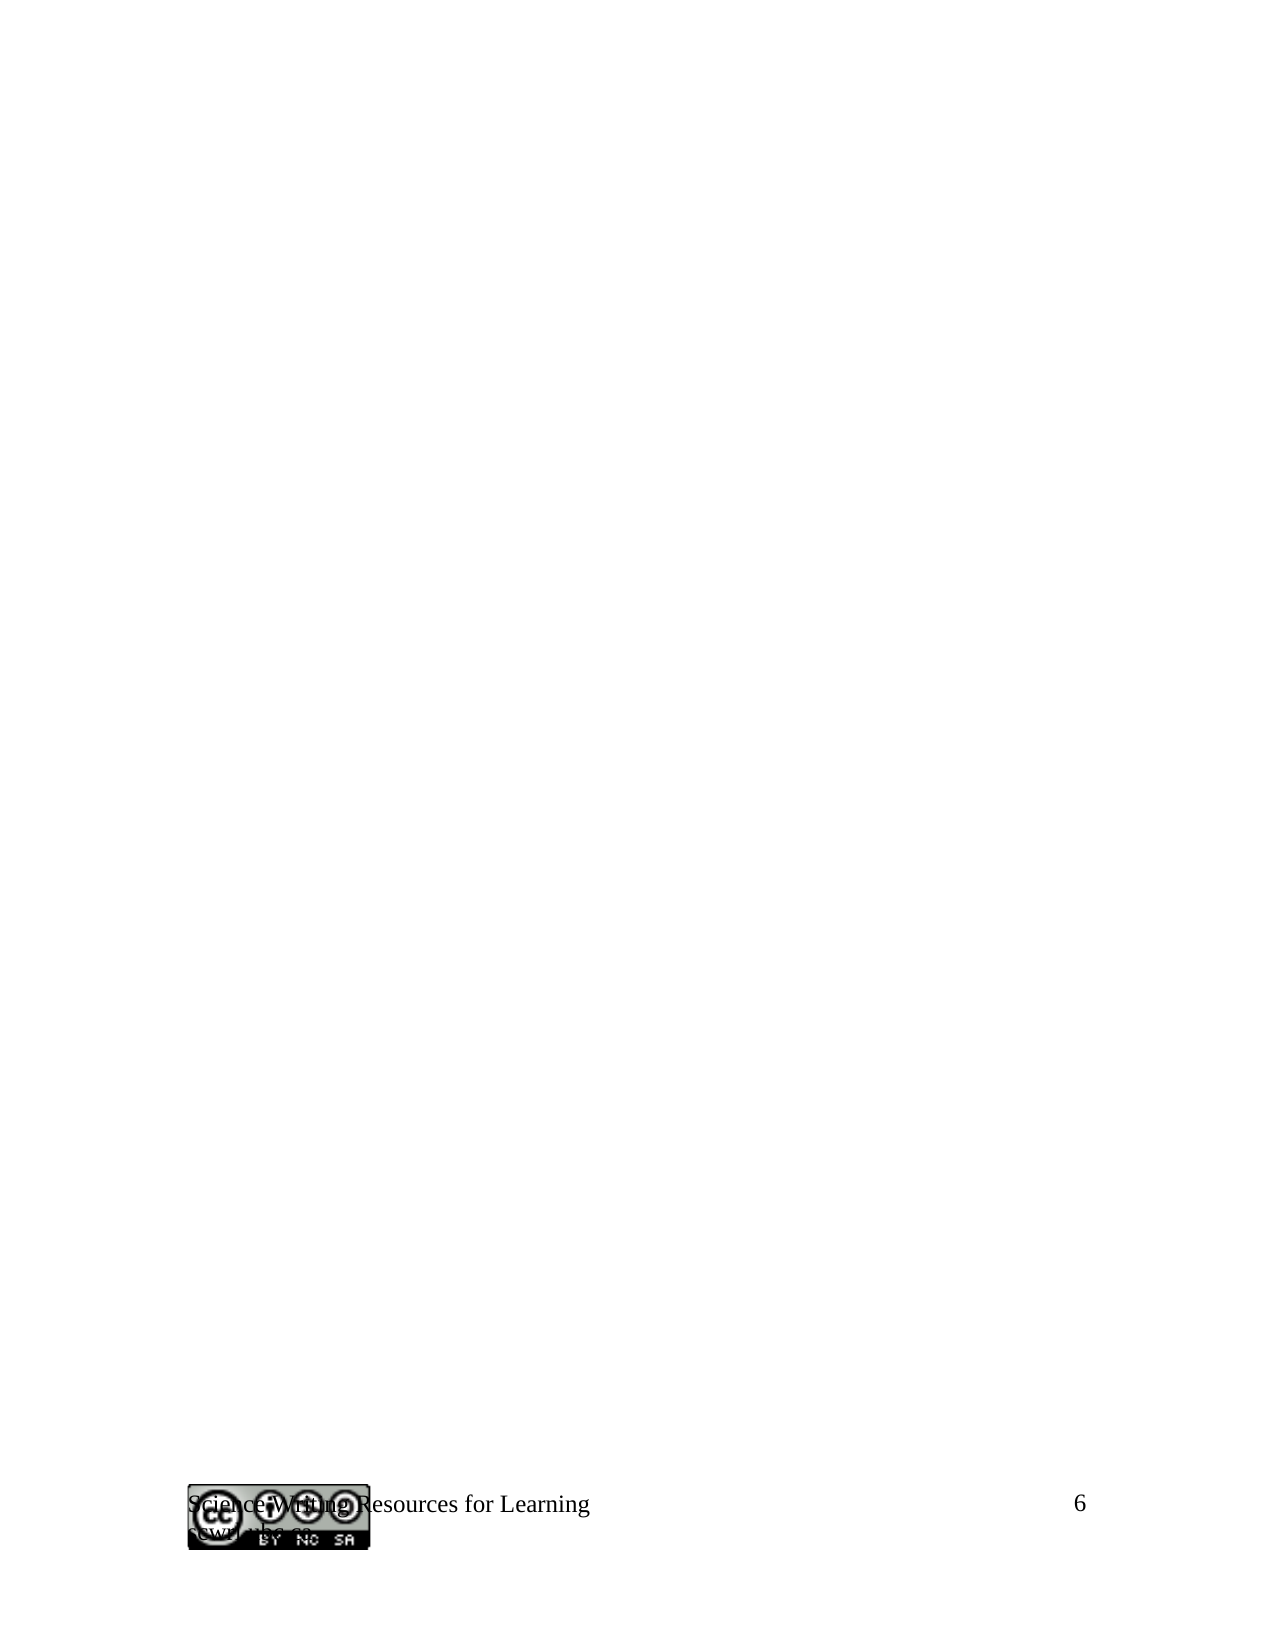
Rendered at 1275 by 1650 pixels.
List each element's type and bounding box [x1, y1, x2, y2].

picture [187, 1484, 371, 1550]
picture [360, 1497, 366, 1504]
